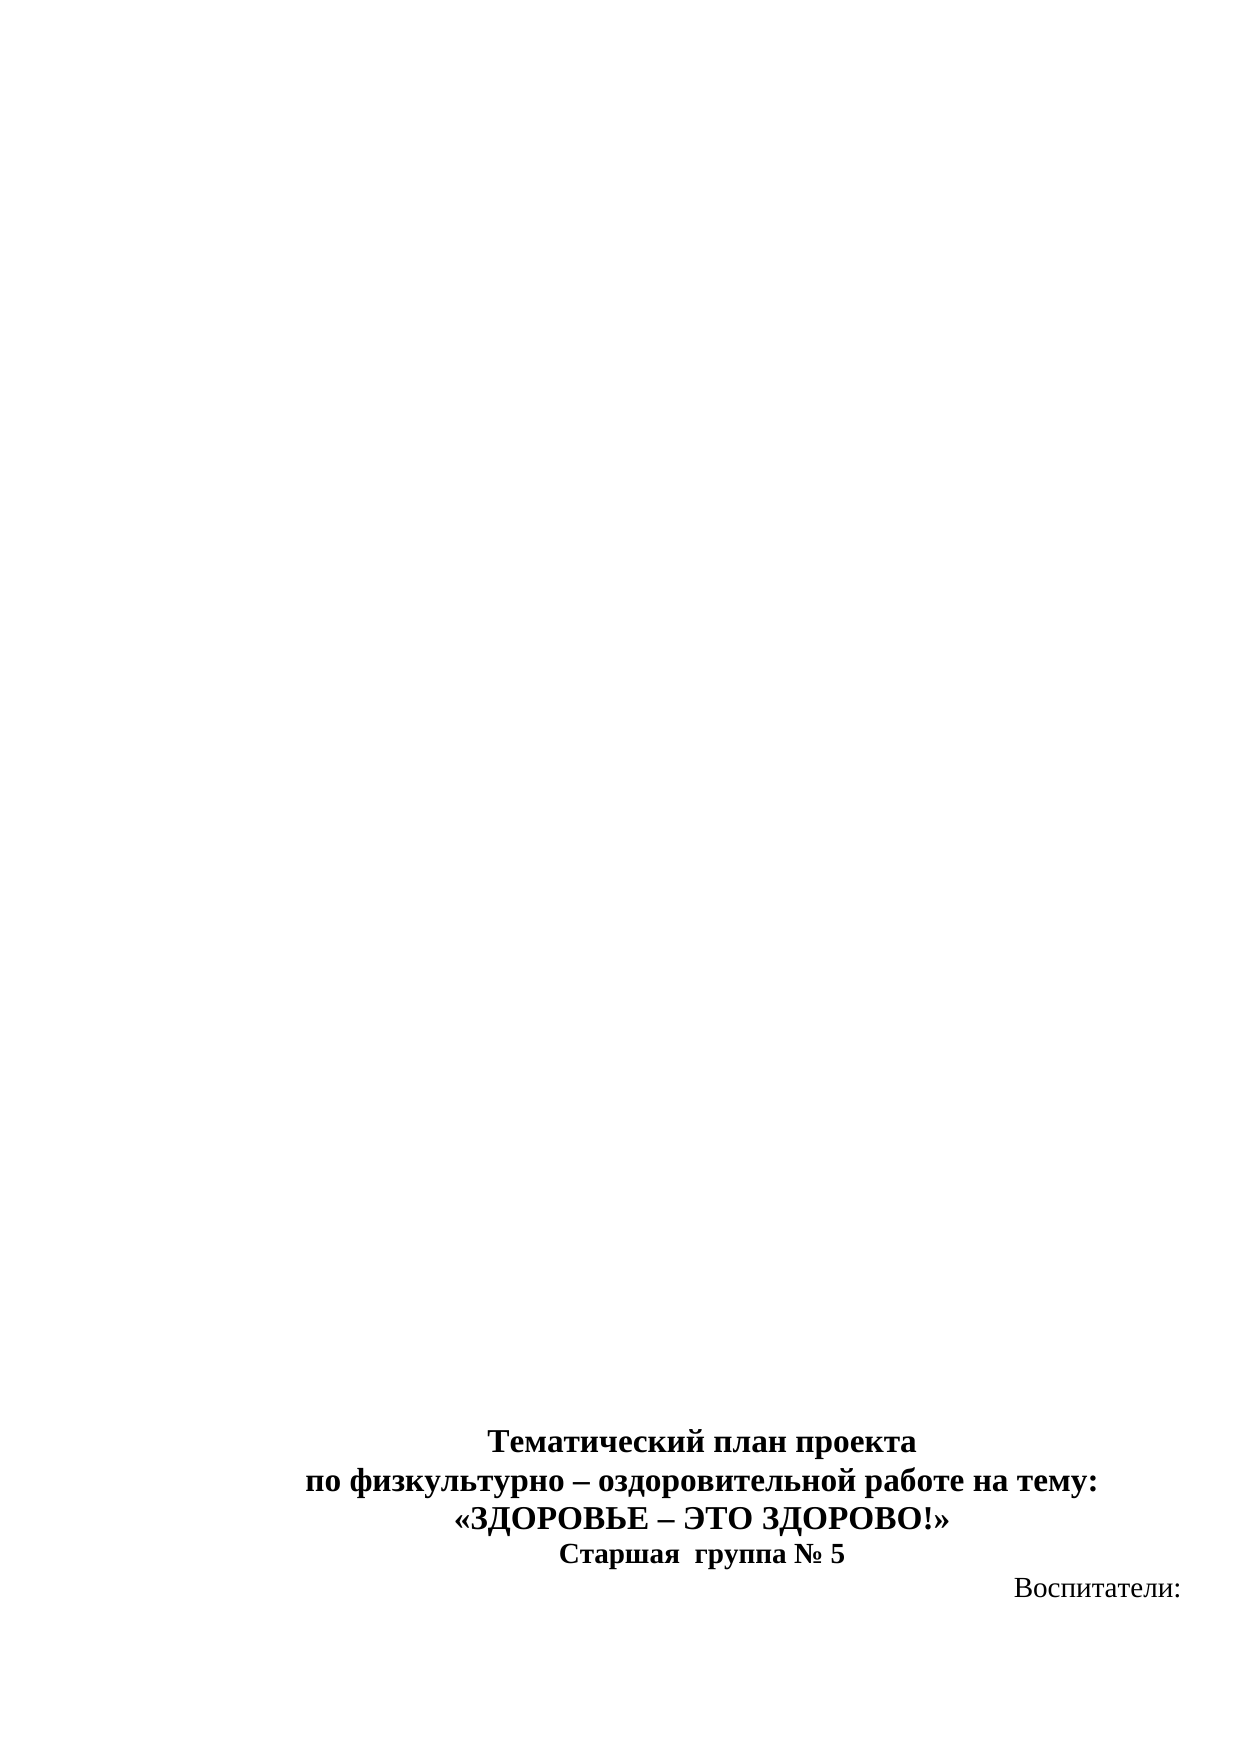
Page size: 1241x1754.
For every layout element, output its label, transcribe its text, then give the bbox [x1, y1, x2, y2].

list «ЗДОРОВЬЕ – ЭТО ЗДОРОВО!» [252, 1498, 1152, 1536]
list Старшая группа № 5 [252, 1536, 1152, 1570]
list Воспитатели: [252, 1570, 1181, 1603]
text Тематический план проекта [252, 1421, 1152, 1460]
list по физкультурно – оздоровительной работе на тему: [252, 1460, 1152, 1498]
